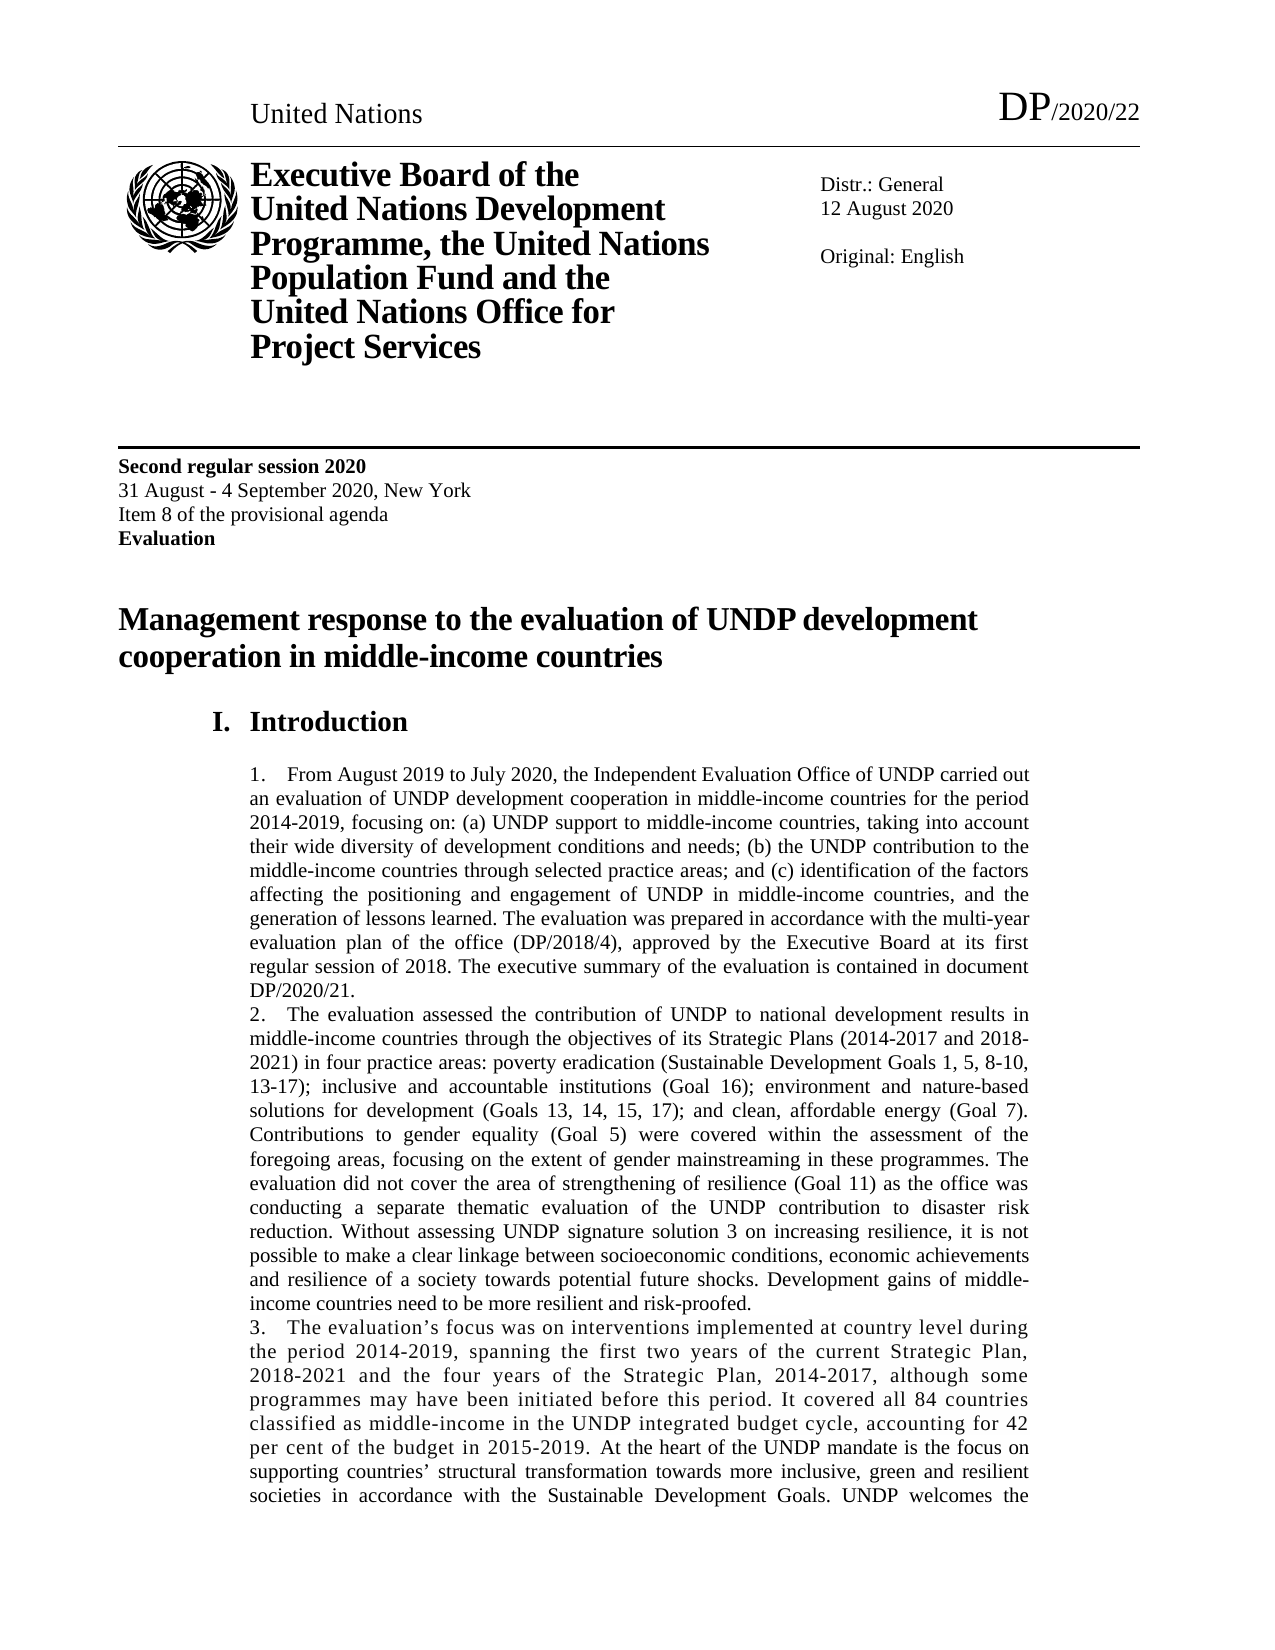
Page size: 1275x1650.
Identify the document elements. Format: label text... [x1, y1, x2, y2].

list The evaluation assessed the contribution of UNDP to national development results in middle-income countries through the objectives of its Strategic Plans (2014-2017 and 2018-2021) in four practice areas: poverty eradication (Sustainable Development Goals 1, 5, 8-10, 13-17); inclusive and accountable institutions (Goal 16); environment and nature-based solutions for development (Goals 13, 14, 15, 17); and clean, affordable energy (Goal 7). Contributions to gender equality (Goal 5) were covered within the assessment of the foregoing areas, focusing on the extent of gender mainstreaming in these programmes. The evaluation did not cover the area of strengthening of resilience (Goal 11) as the office was conducting a separate thematic evaluation of the UNDP contribution to disaster risk reduction. Without assessing UNDP signature solution 3 on increasing resilience, it is not possible to make a clear linkage between socioeconomic conditions, economic achievements and resilience of a society towards potential future shocks. Development gains of middle-income countries need to be more resilient and risk-proofed. [249, 1002, 1030, 1315]
text 31 August - 4 September 2020, New York [118, 478, 949, 502]
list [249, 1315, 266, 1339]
list Introduction [212, 704, 1012, 737]
text Second regular session 2020 [118, 454, 949, 478]
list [249, 1435, 1030, 1507]
text Management response to the evaluation of UNDP development cooperation in middle-income countries [118, 600, 1012, 675]
list From August 2019 to July 2020, the Independent Evaluation Office of UNDP carried out an evaluation of UNDP development cooperation in middle-income countries for the period 2014-2019, focusing on: (a) UNDP support to middle-income countries, taking into account their wide diversity of development conditions and needs; (b) the UNDP contribution to the middle-income countries through selected practice areas; and (c) identification of the factors affecting the positioning and engagement of UNDP in middle-income countries, and the generation of lessons learned. The evaluation was prepared in accordance with the multi-year evaluation plan of the office (DP/2018/4), approved by the Executive Board at its first regular session of 2018. The executive summary of the evaluation is contained in document DP/2020/21. [249, 761, 1030, 1002]
text Item 8 of the provisional agenda [118, 502, 949, 526]
text Evaluation [118, 526, 949, 550]
